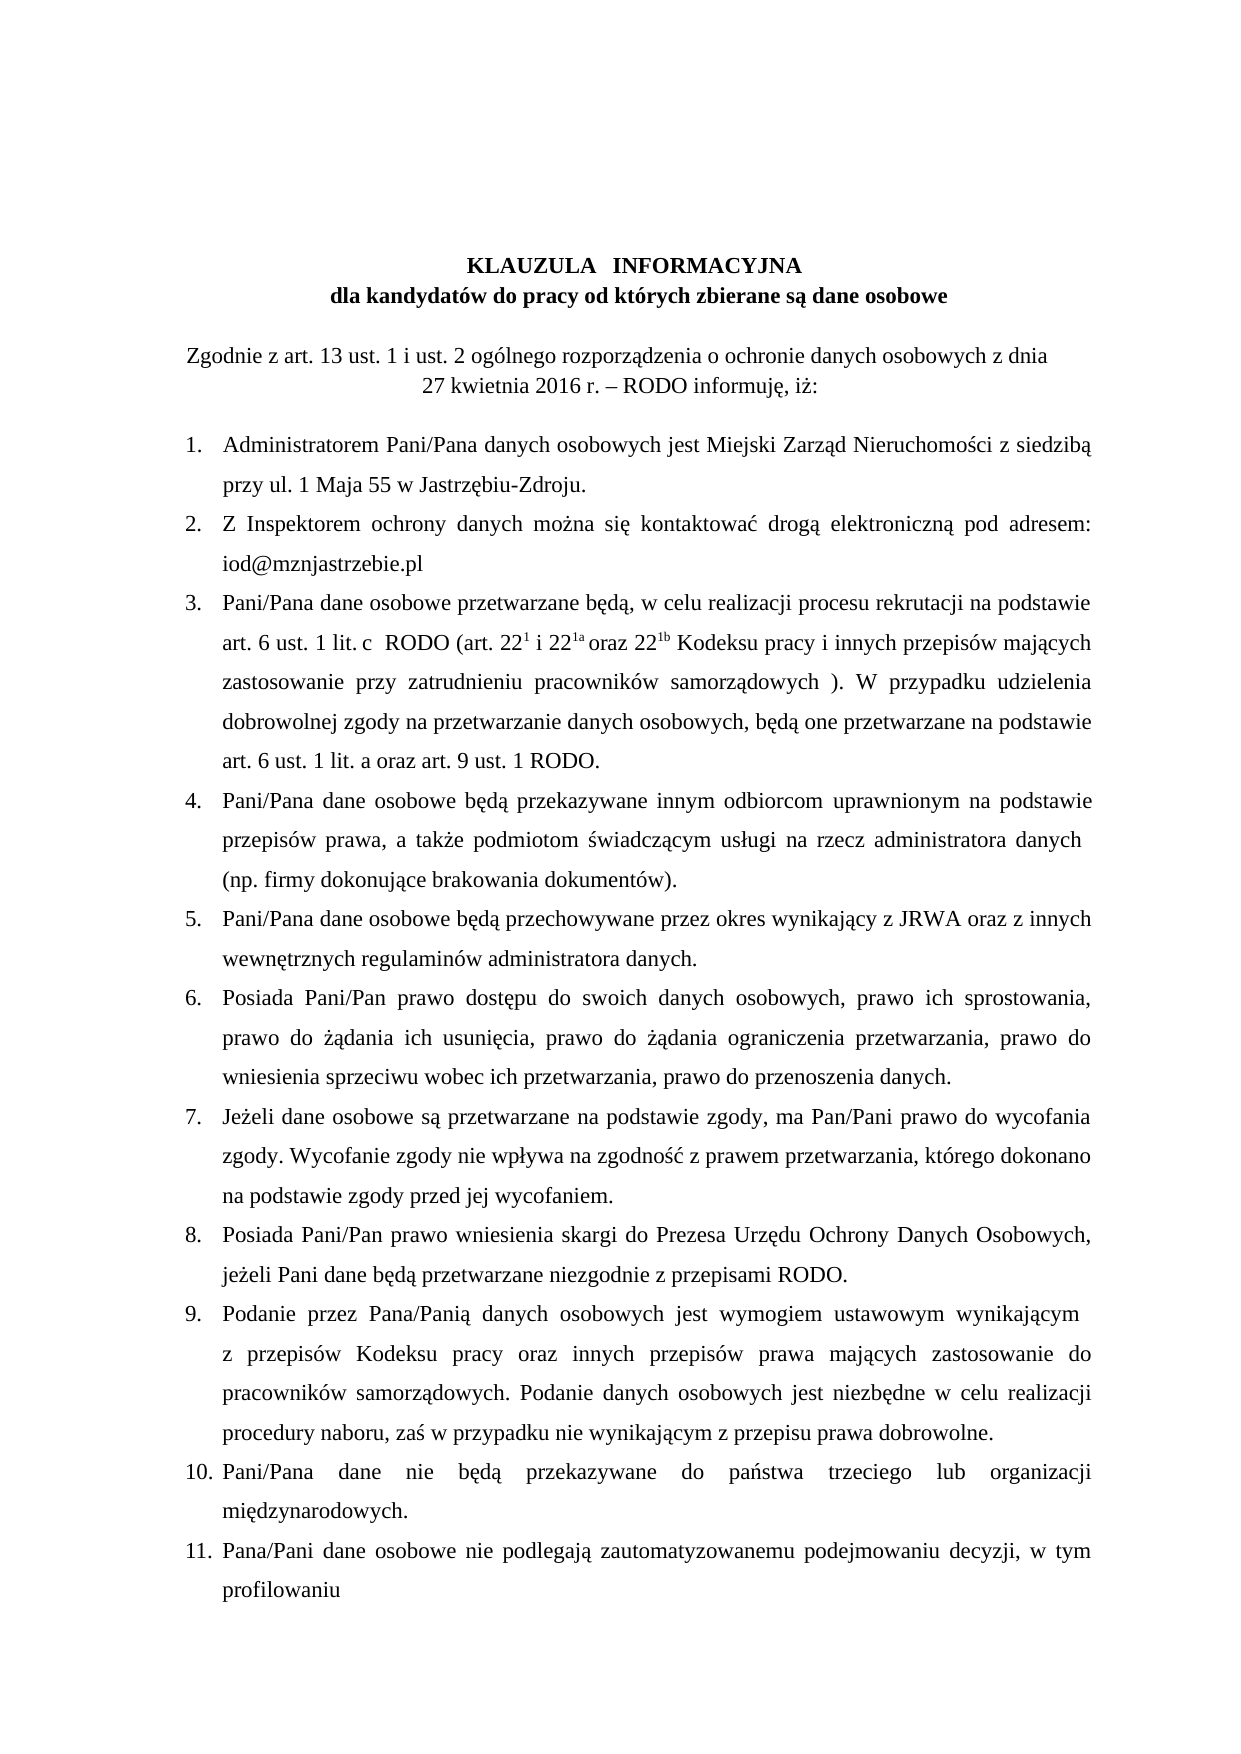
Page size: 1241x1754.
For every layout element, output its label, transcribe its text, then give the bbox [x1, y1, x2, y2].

list Posiada Pani/Pan prawo dostępu do swoich danych osobowych, prawo ich sprostowania, prawo do żądania ich usunięcia, prawo do żądania ograniczenia przetwarzania, prawo do wniesienia sprzeciwu wobec ich przetwarzania, prawo do przenoszenia danych. [185, 984, 1093, 1089]
list Pani/Pana dane nie będą przekazywane do państwa trzeciego lub organizacji międzynarodowych. [185, 1458, 1093, 1524]
list Pani/Pana dane osobowe będą przechowywane przez okres wynikający z JRWA oraz z innych wewnętrznych regulaminów administratora danych. [185, 905, 1093, 971]
list Jeżeli dane osobowe są przetwarzane na podstawie zgody, ma Pan/Pani prawo do wycofania zgody. Wycofanie zgody nie wpływa na zgodność z prawem przetwarzania, którego dokonano na podstawie zgody przed jej wycofaniem. [185, 1103, 1093, 1208]
list Posiada Pani/Pan prawo wniesienia skargi do Prezesa Urzędu Ochrony Danych Osobowych, jeżeli Pani dane będą przetwarzane niezgodnie z przepisami RODO. [185, 1221, 1093, 1287]
text dla kandydatów do pracy od których zbierane są dane osobowe [185, 283, 1093, 309]
list Pani/Pana dane osobowe przetwarzane będą, w celu realizacji procesu rekrutacji na podstawie art. 6 ust. 1 lit. c RODO (art. 221 i 221a oraz 221b Kodeksu pracy i innych przepisów mających zastosowanie przy zatrudnieniu pracowników samorządowych ). W przypadku udzielenia dobrowolnej zgody na przetwarzanie danych osobowych, będą one przetwarzane na podstawie art. 6 ust. 1 lit. a oraz art. 9 ust. 1 RODO. [185, 589, 1093, 774]
list Administratorem Pani/Pana danych osobowych jest Miejski Zarząd Nieruchomości z siedzibą przy ul. 1 Maja 55 w Jastrzębiu-Zdroju. [185, 432, 1093, 497]
list Podanie przez Pana/Panią danych osobowych jest wymogiem ustawowym wynikającym z przepisów Kodeksu pracy oraz innych przepisów prawa mających zastosowanie do pracowników samorządowych. Podanie danych osobowych jest niezbędne w celu realizacji procedury naboru, zaś w przypadku nie wynikającym z przepisu prawa dobrowolne. [185, 1300, 1093, 1445]
text Zgodnie z art. 13 ust. 1 i ust. 2 ogólnego rozporządzenia o ochronie danych osobowych z dnia 27 kwietnia 2016 r. – RODO informuję, iż: [148, 342, 1093, 398]
list Pana/Pani dane osobowe nie podlegają zautomatyzowanemu podejmowaniu decyzji, w tym profilowaniu [185, 1537, 1093, 1603]
list Z Inspektorem ochrony danych można się kontaktować drogą elektroniczną pod adresem: iod@mznjastrzebie.pl [185, 511, 1093, 576]
list Pani/Pana dane osobowe będą przekazywane innym odbiorcom uprawnionym na podstawie przepisów prawa, a także podmiotom świadczącym usługi na rzecz administratora danych (np. firmy dokonujące brakowania dokumentów). [185, 787, 1093, 892]
text KLAUZULA INFORMACYJNA [148, 252, 1093, 279]
